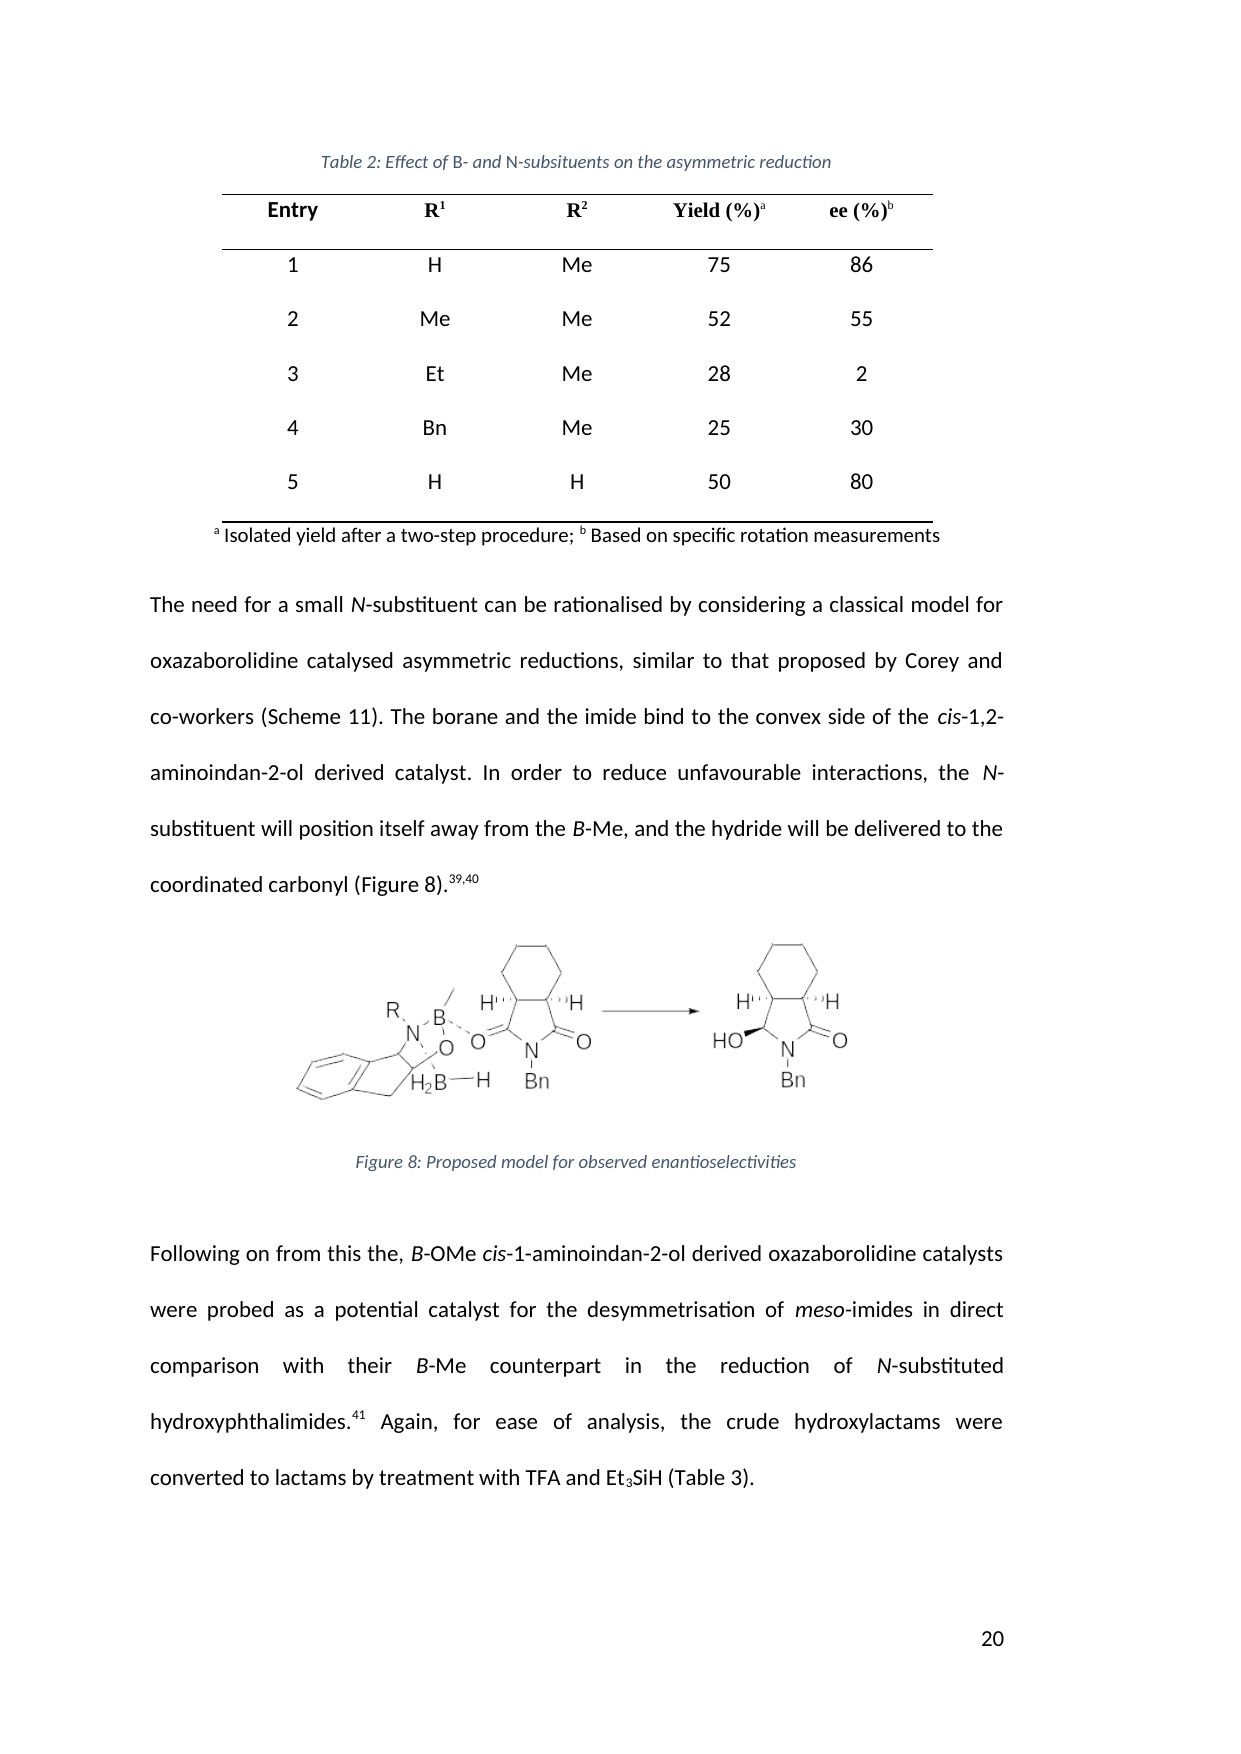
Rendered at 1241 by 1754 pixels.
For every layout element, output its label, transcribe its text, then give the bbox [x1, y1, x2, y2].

table_header Entry [222, 195, 364, 249]
table_cell Me [364, 304, 506, 359]
text The need for a small N-substituent can be rationalised by considering a classical model for oxazaborolidine catalysed asymmetric reductions, similar to that proposed by Corey and co-workers (Scheme 11). The borane and the imide bind to the convex side of the cis-1,2-aminoindan-2-ol derived catalyst. In order to reduce unfavourable interactions, the N-substituent will position itself away from the B-Me, and the hydride will be delivered to the coordinated carbonyl (Figure 8).39,40 [150, 590, 1004, 898]
table_cell 25 [648, 413, 790, 467]
table_cell H [364, 467, 506, 521]
table_cell Bn [364, 413, 506, 467]
table_cell Et [364, 359, 506, 413]
table_cell 86 [790, 250, 932, 304]
table_header R1 [364, 195, 506, 249]
table_cell Me [506, 304, 648, 359]
table_cell Me [506, 250, 648, 304]
table_cell 55 [790, 304, 932, 359]
table_cell 2 [790, 359, 932, 413]
table_cell 52 [648, 304, 790, 359]
text a Isolated yield after a two-step procedure; b Based on specific rotation measurements [150, 522, 1004, 548]
table_cell 50 [648, 467, 790, 521]
text Table 2: Effect of B- and N-subsituents on the asymmetric reduction [150, 150, 1004, 173]
table_cell 80 [790, 467, 932, 521]
table_cell 4 [222, 413, 364, 467]
table_cell 2 [222, 304, 364, 359]
table_cell H [506, 467, 648, 521]
table_cell 3 [222, 359, 364, 413]
text Figure 8: Proposed model for observed enantioselectivities [150, 1150, 1004, 1173]
table_cell 1 [222, 250, 364, 304]
table_header R2 [506, 195, 648, 249]
table_cell 30 [790, 413, 932, 467]
table_cell 5 [222, 467, 364, 521]
table_header ee (%)b [790, 195, 932, 249]
text Following on from this the, B-OMe cis-1-aminoindan-2-ol derived oxazaborolidine catalysts were probed as a potential catalyst for the desymmetrisation of meso-imides in direct comparison with their B-Me counterpart in the reduction of N-substituted hydroxyphthalimides.41 Again, for ease of analysis, the crude hydroxylactams were converted to lactams by treatment with TFA and Et3SiH (Table 3). [150, 1239, 1004, 1491]
table_cell 75 [648, 250, 790, 304]
table_cell 28 [648, 359, 790, 413]
table_cell Me [506, 413, 648, 467]
table_cell H [364, 250, 506, 304]
table_cell Me [506, 359, 648, 413]
table_header Yield (%)a [648, 195, 790, 249]
